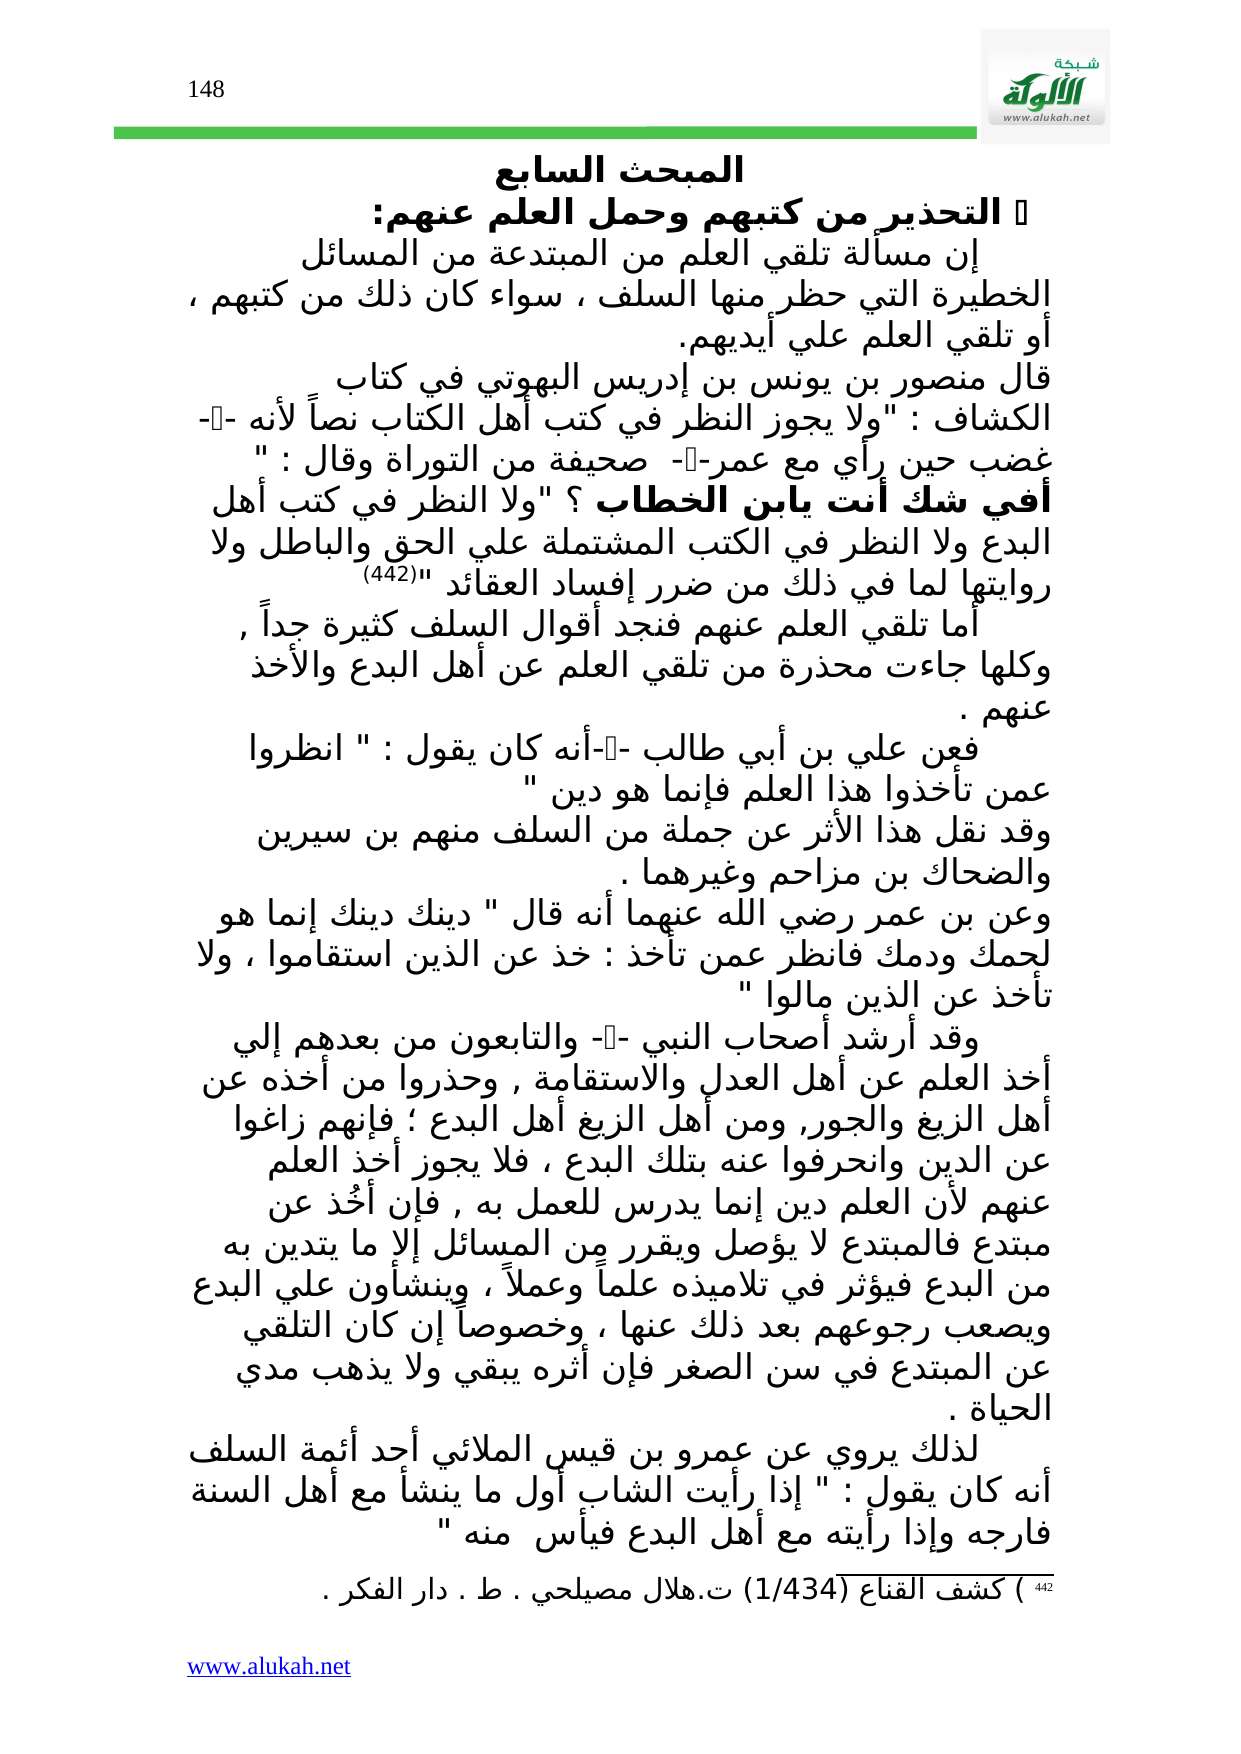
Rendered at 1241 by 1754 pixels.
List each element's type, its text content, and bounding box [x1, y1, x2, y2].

text فعن علي بن أبي طالب --أنه كان يقول : " انظروا عمن تأخذوا هذا العلم فإنما هو دين " [187, 727, 1053, 810]
text المبحث السابع [187, 150, 1053, 191]
text وقد أرشد أصحاب النبي -- والتابعون من بعدهم إلي أخذ العلم عن أهل العدل والاستقامة , وحذروا من أخذه عن أهل الزيغ والجور, ومن أهل الزيغ أهل البدع ؛ فإنهم زاغوا عن الدين وانحرفوا عنه بتلك البدع ، فلا يجوز أخذ العلم عنهم لأن العلم دين إنما يدرس للعمل به , فإن أخُذ عن مبتدع فالمبتدع لا يؤصل ويقرر من المسائل إلا ما يتدين به من البدع فيؤثر في تلاميذه علماً وعملاً ، وينشأون علي البدع ويصعب رجوعهم بعد ذلك عنها ، وخصوصاً إن كان التلقي عن المبتدع في سن الصغر فإن أثره يبقي ولا يذهب مدي الحياة . [187, 1016, 1053, 1429]
text قال منصور بن يونس بن إدريس البهوتي في كتاب الكشاف : "ولا يجوز النظر في كتب أهل الكتاب نصاً لأنه -- غضب حين رأي مع عمر-- صحيفة من التوراة وقال : " أفي شك أنت يابن الخطاب ؟ "ولا النظر في كتب أهل البدع ولا النظر في الكتب المشتملة علي الحق والباطل ولا روايتها لما في ذلك من ضرر إفساد العقائد "() [187, 356, 1053, 604]
text إن مسألة تلقي العلم من المبتدعة من المسائل الخطيرة التي حظر منها السلف ، سواء كان ذلك من كتبهم ، أو تلقي العلم علي أيديهم. [187, 232, 1053, 356]
text التحذير من كتبهم وحمل العلم عنهم: [187, 191, 1053, 232]
text أما تلقي العلم عنهم فنجد أقوال السلف كثيرة جداً , وكلها جاءت محذرة من تلقي العلم عن أهل البدع والأخذ عنهم . [187, 604, 1053, 727]
text وقد نقل هذا الأثر عن جملة من السلف منهم بن سيرين والضحاك بن مزاحم وغيرهما . [187, 810, 1053, 892]
text لذلك يروي عن عمرو بن قيس الملائي أحد أئمة السلف أنه كان يقول : " إذا رأيت الشاب أول ما ينشأ مع أهل السنة فارجه وإذا رأيته مع أهل البدع فيأس منه " [187, 1429, 1053, 1552]
text وعن بن عمر رضي الله عنهما أنه قال " دينك دينك إنما هو لحمك ودمك فانظر عمن تأخذ : خذ عن الذين استقاموا ، ولا تأخذ عن الذين مالوا " [187, 892, 1053, 1016]
